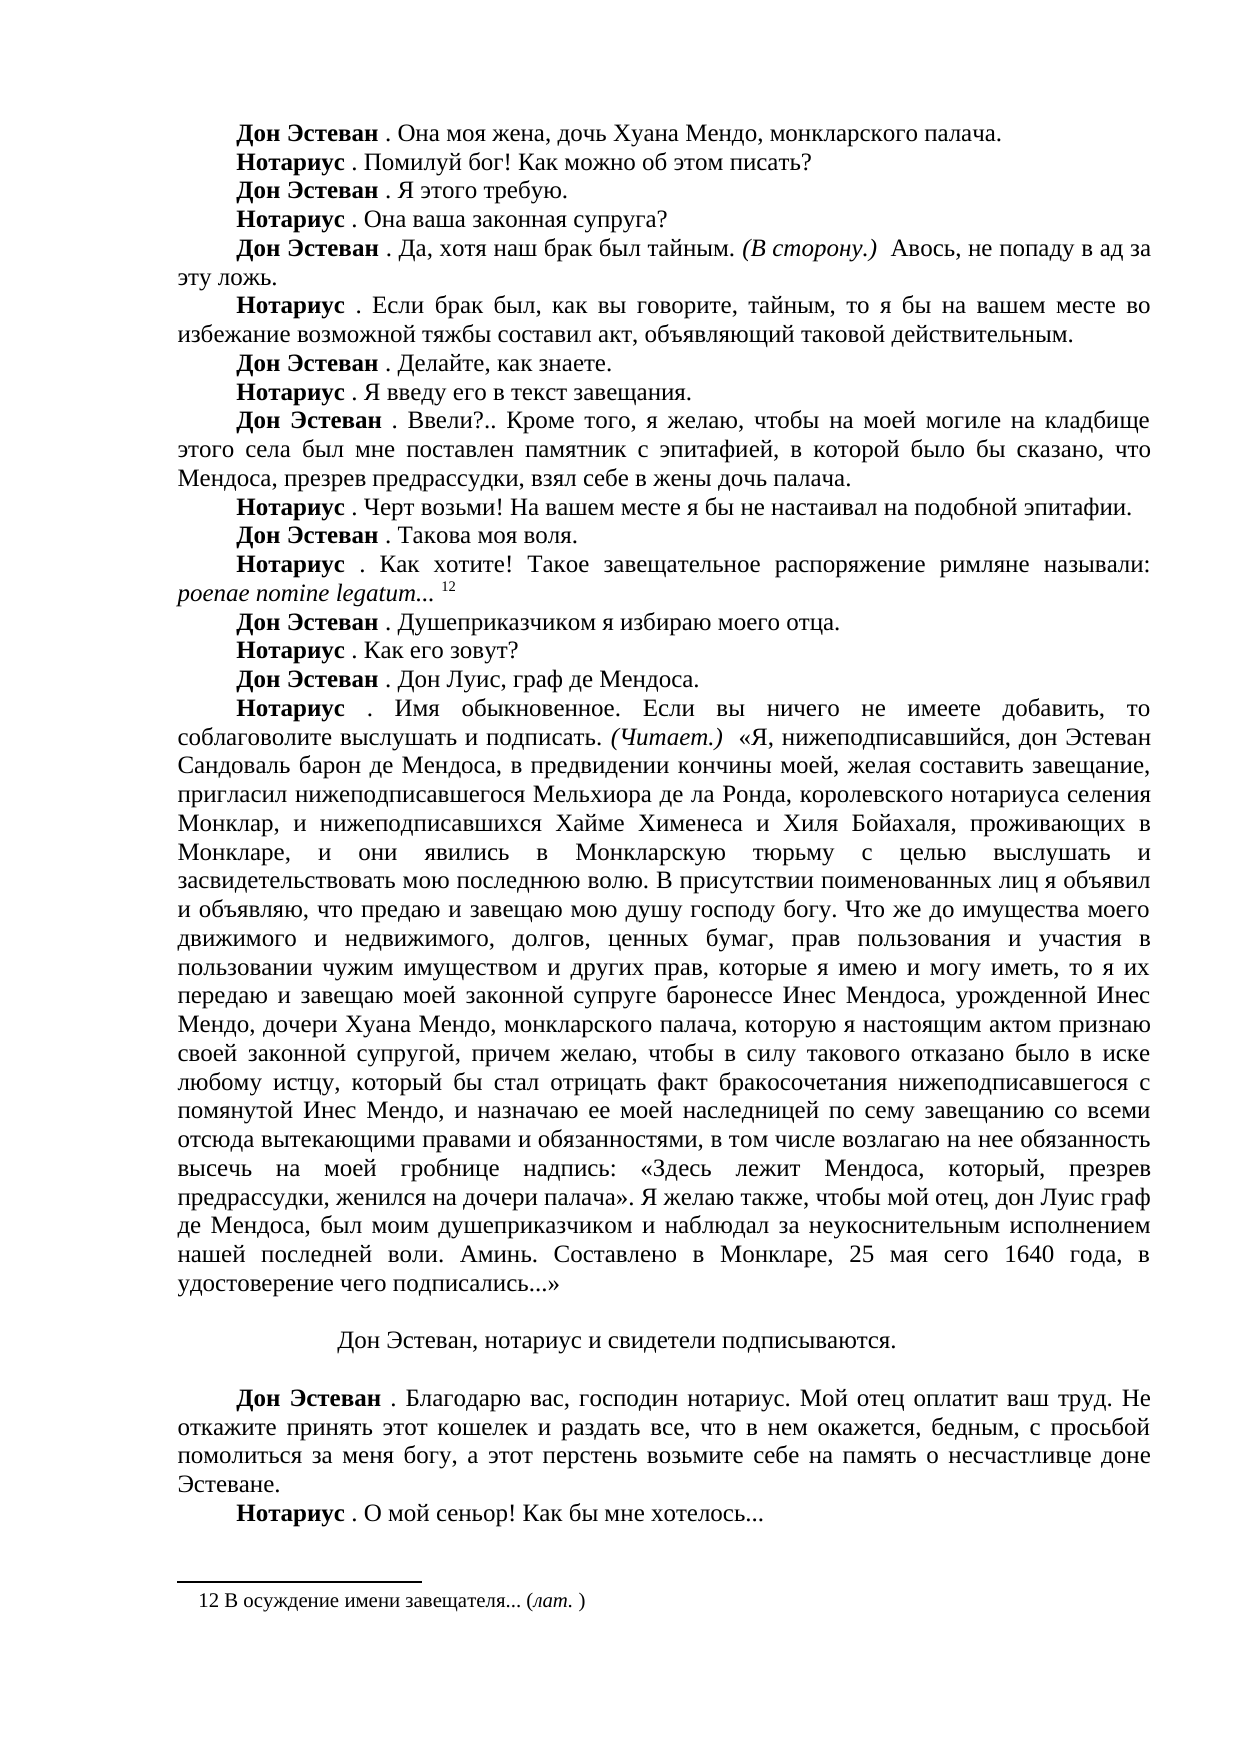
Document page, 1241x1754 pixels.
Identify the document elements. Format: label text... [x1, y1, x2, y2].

text Дон Эстеван . Я этого требую. [177, 176, 1152, 204]
text Дон Эстеван . Да, хотя наш брак был тайным. (В сторону.) Авось, не попаду в ад за эту ложь. [177, 233, 1152, 291]
text Дон Эстеван . Дон Луис, граф де Мендоса. [177, 664, 1152, 693]
text Дон Эстеван . Благодарю вас, господин нотариус. Мой отец оплатит ваш труд. Не откажите принять этот кошелек и раздать все, что в нем окажется, бедным, с просьбой помолиться за меня богу, а этот перстень возьмите себе на память о несчастливце доне Эстеване. [177, 1383, 1152, 1498]
text Нотариус . Я введу его в текст завещания. [177, 377, 1152, 406]
text Дон Эстеван . Она моя жена, дочь Хуана Мендо, монкларского палача. [177, 118, 1152, 147]
text Дон Эстеван . Душеприказчиком я избираю моего отца. [177, 607, 1152, 636]
text Дон Эстеван . Ввели?.. Кроме того, я желаю, чтобы на моей могиле на кладбище этого села был мне поставлен памятник с эпитафией, в которой было бы сказано, что Мендоса, презрев предрассудки, взял себе в жены дочь палача. [177, 406, 1152, 492]
text Дон Эстеван . Такова моя воля. [177, 521, 1152, 549]
text Нотариус . Если брак был, как вы говорите, тайным, то я бы на вашем месте во избежание возможной тяжбы составил акт, объявляющий таковой действительным. [177, 291, 1152, 348]
text Нотариус . Помилуй бог! Как можно об этом писать? [177, 147, 1152, 176]
text Нотариус . Имя обыкновенное. Если вы ничего не имеете добавить, то соблаговолите выслушать и подписать. (Читает.) «Я, нижеподписавшийся, дон Эстеван Сандоваль барон де Мендоса, в предвидении кончины моей, желая составить завещание, пригласил нижеподписавшегося Мельхиора де ла Ронда, королевского нотариуса селения Монклар, и нижеподписавшихся Хайме Хименеса и Хиля Бойахаля, проживающих в Монкларе, и они явились в Монкларскую тюрьму с целью выслушать и засвидетельствовать мою последнюю волю. В присутствии поименованных лиц я объявил и объявляю, что предаю и завещаю мою душу господу богу. Что же до имущества моего движимого и недвижимого, долгов, ценных бумаг, прав пользования и участия в пользовании чужим имуществом и других прав, которые я имею и могу иметь, то я их передаю и завещаю моей законной супруге баронессе Инес Мендоса, урожденной Инес Мендо, дочери Хуана Мендо, монкларского палача, которую я настоящим актом признаю своей законной супругой, причем желаю, чтобы в силу такового отказано было в иске любому истцу, который бы стал отрицать факт бракосочетания нижеподписавшегося с помянутой Инес Мендо, и назначаю ее моей наследницей по сему завещанию со всеми отсюда вытекающими правами и обязанностями, в том числе возлагаю на нее обязанность высечь на моей гробнице надпись: «Здесь лежит Мендоса, который, презрев предрассудки, женился на дочери палача». Я желаю также, чтобы мой отец, дон Луис граф де Мендоса, был моим душеприказчиком и наблюдал за неукоснительным исполнением нашей последней воли. Аминь. Составлено в Монкларе, 25 мая сего 1640 года, в удостоверение чего подписались...» [177, 693, 1152, 1297]
text Нотариус . Как хотите! Такое завещательное распоряжение римляне называли: poenae nomine legatum... [177, 549, 1152, 607]
text Нотариус . О мой сеньор! Как бы мне хотелось... [177, 1498, 1152, 1527]
text Нотариус . Как его зовут? [177, 636, 1152, 664]
text Дон Эстеван . Делайте, как знаете. [177, 348, 1152, 377]
text Нотариус . Она ваша законная супруга? [177, 204, 1152, 233]
text Дон Эстеван, нотариус и свидетели подписываются. [295, 1326, 1089, 1354]
text Нотариус . Черт возьми! На вашем месте я бы не настаивал на подобной эпитафии. [177, 492, 1152, 521]
